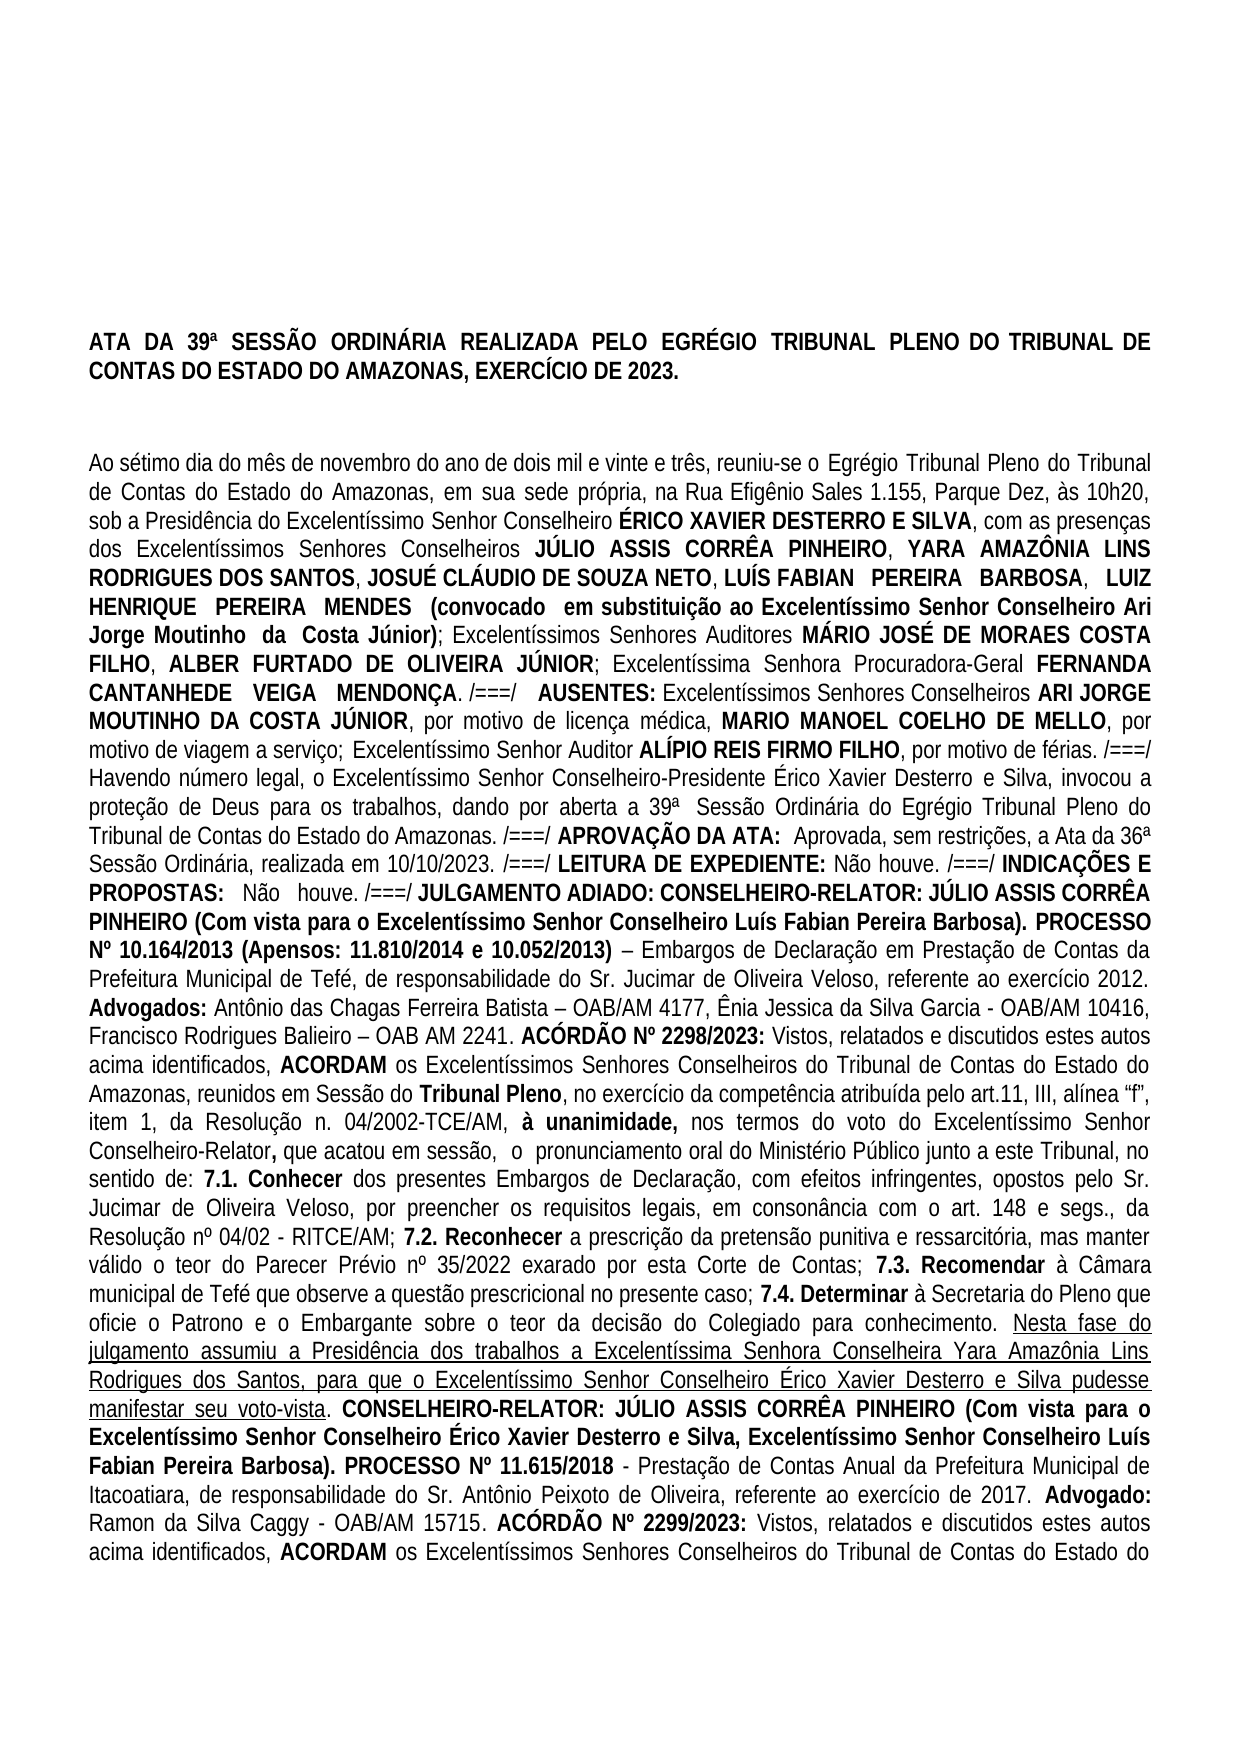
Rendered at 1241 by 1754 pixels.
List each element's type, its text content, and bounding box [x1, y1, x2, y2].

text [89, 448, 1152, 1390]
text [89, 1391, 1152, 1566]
text ATA DA 39ª SESSÃO ORDINÁRIA REALIZADA PELO EGRÉGIO TRIBUNAL PLENO DO TRIBUNAL DE CONTAS DO ESTADO DO AMAZONAS, EXERCÍCIO DE 2023. [89, 327, 1152, 384]
